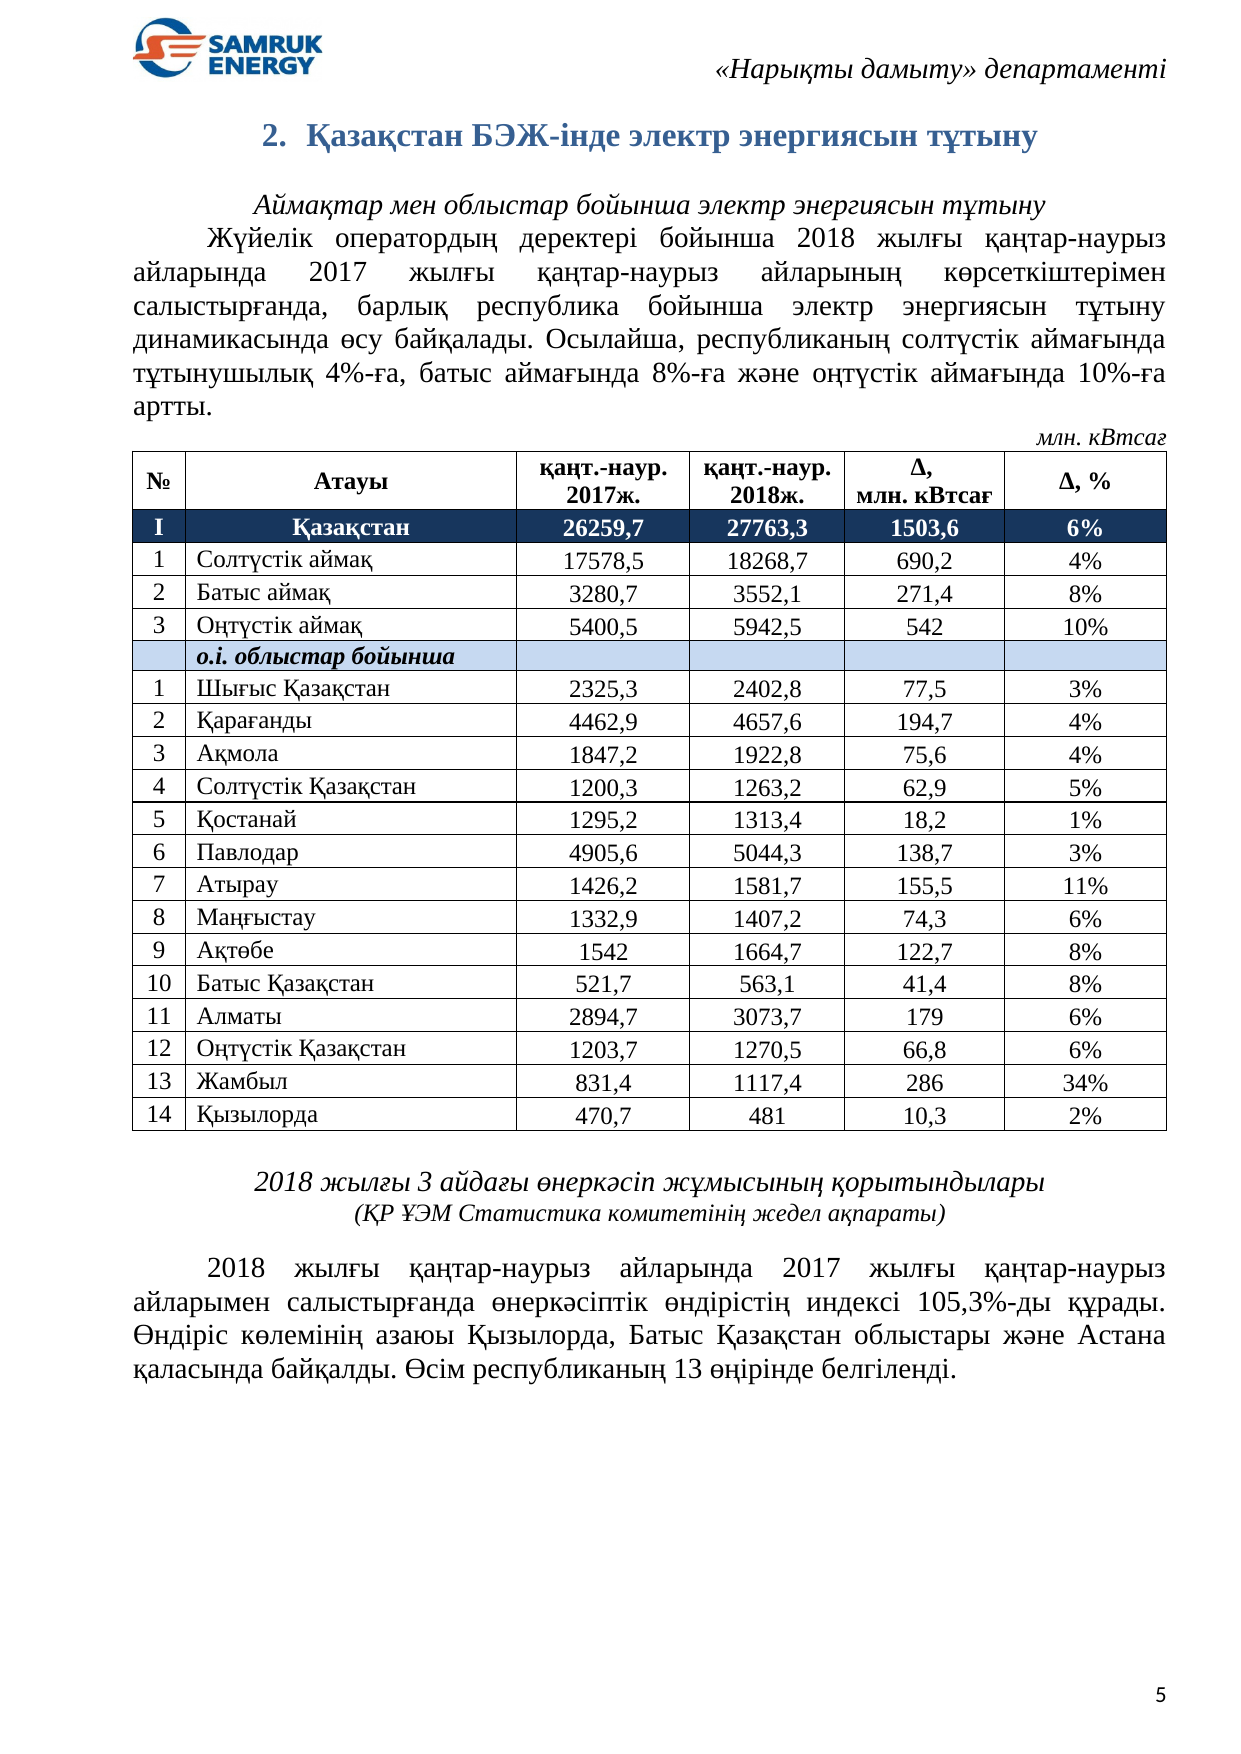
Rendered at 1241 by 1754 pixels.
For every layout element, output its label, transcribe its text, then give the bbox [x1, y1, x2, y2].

table_cell 74,3 [845, 901, 1004, 933]
table_cell Солтүстік аймақ [186, 543, 516, 575]
table_cell 12 [133, 1032, 185, 1064]
table_cell Шығыс Қазақстан [186, 671, 516, 703]
table_cell 5400,5 [517, 609, 689, 640]
table_cell 2894,7 [517, 999, 689, 1031]
table_cell 4657,6 [690, 704, 844, 736]
table_cell 1295,2 [517, 803, 689, 834]
table_cell 3% [1005, 835, 1166, 867]
table_cell 7 [133, 868, 185, 900]
table_cell 5 [133, 803, 185, 834]
table_cell 3 [133, 609, 185, 640]
table_cell 481 [690, 1098, 844, 1129]
table_header Δ, % [1005, 452, 1166, 509]
table_cell 8 [133, 901, 185, 933]
table_cell 14 [133, 1098, 185, 1129]
table_cell 122,7 [845, 934, 1004, 965]
table_cell 5044,3 [690, 835, 844, 867]
table_cell 1581,7 [690, 868, 844, 900]
table_cell 11 [133, 999, 185, 1031]
table_cell Оңтүстік аймақ [186, 609, 516, 640]
table_cell [845, 641, 1004, 670]
table_cell 1203,7 [517, 1032, 689, 1064]
table_cell 3 [133, 737, 185, 768]
table_cell Қызылорда [186, 1098, 516, 1129]
table_cell 34% [1005, 1065, 1166, 1097]
table_cell 1313,4 [690, 803, 844, 834]
table_header Δ, млн. кВтсағ [845, 452, 1004, 509]
table_cell Қостанай [186, 803, 516, 834]
table_cell [690, 641, 844, 670]
table_header Атауы [186, 452, 516, 509]
table_cell Солтүстік Қазақстан [186, 770, 516, 801]
table_cell 5942,5 [690, 609, 844, 640]
table_header қаңт.-наур. 2017ж. [517, 452, 689, 509]
table_cell 1664,7 [690, 934, 844, 965]
table_cell [1005, 641, 1166, 670]
table_cell 3% [1005, 671, 1166, 703]
table_cell 155,5 [845, 868, 1004, 900]
table_cell 1503,6 [845, 510, 1004, 542]
list млн. кВтсағ [208, 422, 1167, 451]
table_cell 4462,9 [517, 704, 689, 736]
table_cell 542 [845, 609, 1004, 640]
table_cell Қарағанды [186, 704, 516, 736]
table_cell 4 [133, 770, 185, 801]
table_cell [517, 641, 689, 670]
table_cell 3073,7 [690, 999, 844, 1031]
table_cell 9 [133, 934, 185, 965]
table_cell 1922,8 [690, 737, 844, 768]
table_cell Ақтөбе [186, 934, 516, 965]
text 2018 жылғы қаңтар-наурыз айларында 2017 жылғы қаңтар-наурыз айларымен салыстырғанда өнеркәсіптік өндірістің индексі 105,3%-ды құрады. Өндіріс көлемінің азаюы Қызылорда, Батыс Қазақстан облыстары және Астана қаласында байқалды. Өсім республиканың 13 өңірінде белгіленді. [133, 1250, 1167, 1384]
table_cell 26259,7 [517, 510, 689, 542]
table_cell 271,4 [845, 576, 1004, 607]
table_cell 1332,9 [517, 901, 689, 933]
table_cell 10 [133, 966, 185, 998]
table_cell 13 [133, 1065, 185, 1097]
table_cell 470,7 [517, 1098, 689, 1129]
table_cell 1426,2 [517, 868, 689, 900]
table_cell I [133, 510, 185, 542]
table_cell 2% [1005, 1098, 1166, 1129]
picture [132, 17, 323, 82]
table_cell 66,8 [845, 1032, 1004, 1064]
table_cell Батыс аймақ [186, 576, 516, 607]
table_cell 6% [1005, 999, 1166, 1031]
text (ҚР ҰЭМ Статистика комитетінің жедел ақпараты) [133, 1198, 1167, 1226]
list Жүйелік оператордың деректері бойынша 2018 жылғы қаңтар-наурыз айларында 2017 жылғы қаңтар-наурыз айларының көрсеткіштерімен салыстырғанда, барлық республика бойынша электр энергиясын тұтыну динамикасында өсу байқалады. Осылайша, республиканың солтүстік аймағында тұтынушылық 4%-ға, батыс аймағында 8%-ға және оңтүстік аймағында 10%-ға артты. [133, 221, 1167, 422]
table_cell 8% [1005, 966, 1166, 998]
table_cell 10,3 [845, 1098, 1004, 1129]
table_cell 10% [1005, 609, 1166, 640]
table_cell Жамбыл [186, 1065, 516, 1097]
table_header № [133, 452, 185, 509]
table_cell 1270,5 [690, 1032, 844, 1064]
table_cell 27763,3 [690, 510, 844, 542]
table_cell 1117,4 [690, 1065, 844, 1097]
subtitle Аймақтар мен облыстар бойынша электр энергиясын тұтыну [133, 187, 1167, 221]
table_cell 2402,8 [690, 671, 844, 703]
table_header қаңт.-наур. 2018ж. [690, 452, 844, 509]
table_cell 11% [1005, 868, 1166, 900]
table_cell 521,7 [517, 966, 689, 998]
table_cell 4% [1005, 737, 1166, 768]
table_cell Маңғыстау [186, 901, 516, 933]
table_cell 4% [1005, 543, 1166, 575]
table_cell 179 [845, 999, 1004, 1031]
table_cell 286 [845, 1065, 1004, 1097]
table_cell 2 [133, 704, 185, 736]
table_cell 6% [1005, 901, 1166, 933]
table_cell 18268,7 [690, 543, 844, 575]
table_cell 4905,6 [517, 835, 689, 867]
table_cell 3552,1 [690, 576, 844, 607]
table_cell 6 [133, 835, 185, 867]
table_cell 75,6 [845, 737, 1004, 768]
table_cell 1200,3 [517, 770, 689, 801]
table_cell 4% [1005, 704, 1166, 736]
table_cell Павлодар [186, 835, 516, 867]
table_cell 17578,5 [517, 543, 689, 575]
table_cell Қазақстан [186, 510, 516, 542]
table_cell 6% [1005, 510, 1166, 542]
table_cell 194,7 [845, 704, 1004, 736]
table_cell Ақмола [186, 737, 516, 768]
subtitle 2018 жылғы 3 айдағы өнеркәсіп жұмысының қорытындылары [133, 1164, 1167, 1198]
table_cell 563,1 [690, 966, 844, 998]
table_cell 8% [1005, 934, 1166, 965]
table_cell 3280,7 [517, 576, 689, 607]
table_cell Алматы [186, 999, 516, 1031]
subtitle Қазақстан БЭЖ-інде электр энергиясын тұтыну [133, 115, 1167, 153]
table_cell о.і. облыстар бойынша [186, 641, 516, 670]
table_cell 690,2 [845, 543, 1004, 575]
table_cell 1263,2 [690, 770, 844, 801]
table_cell 8% [1005, 576, 1166, 607]
table_cell Атырау [186, 868, 516, 900]
table_cell [133, 641, 185, 670]
table_cell Батыс Қазақстан [186, 966, 516, 998]
table_cell 5% [1005, 770, 1166, 801]
table_cell 1542 [517, 934, 689, 965]
table_cell 1% [1005, 803, 1166, 834]
table_cell 1 [133, 543, 185, 575]
table_cell Оңтүстік Қазақстан [186, 1032, 516, 1064]
table_cell 1407,2 [690, 901, 844, 933]
table_cell 2325,3 [517, 671, 689, 703]
table_cell 41,4 [845, 966, 1004, 998]
table_cell 77,5 [845, 671, 1004, 703]
table_cell 138,7 [845, 835, 1004, 867]
table_cell 831,4 [517, 1065, 689, 1097]
table_cell 2 [133, 576, 185, 607]
table_cell 6% [1005, 1032, 1166, 1064]
table_cell 62,9 [845, 770, 1004, 801]
table_cell 18,2 [845, 803, 1004, 834]
table_cell 1847,2 [517, 737, 689, 768]
table_cell 1 [133, 671, 185, 703]
